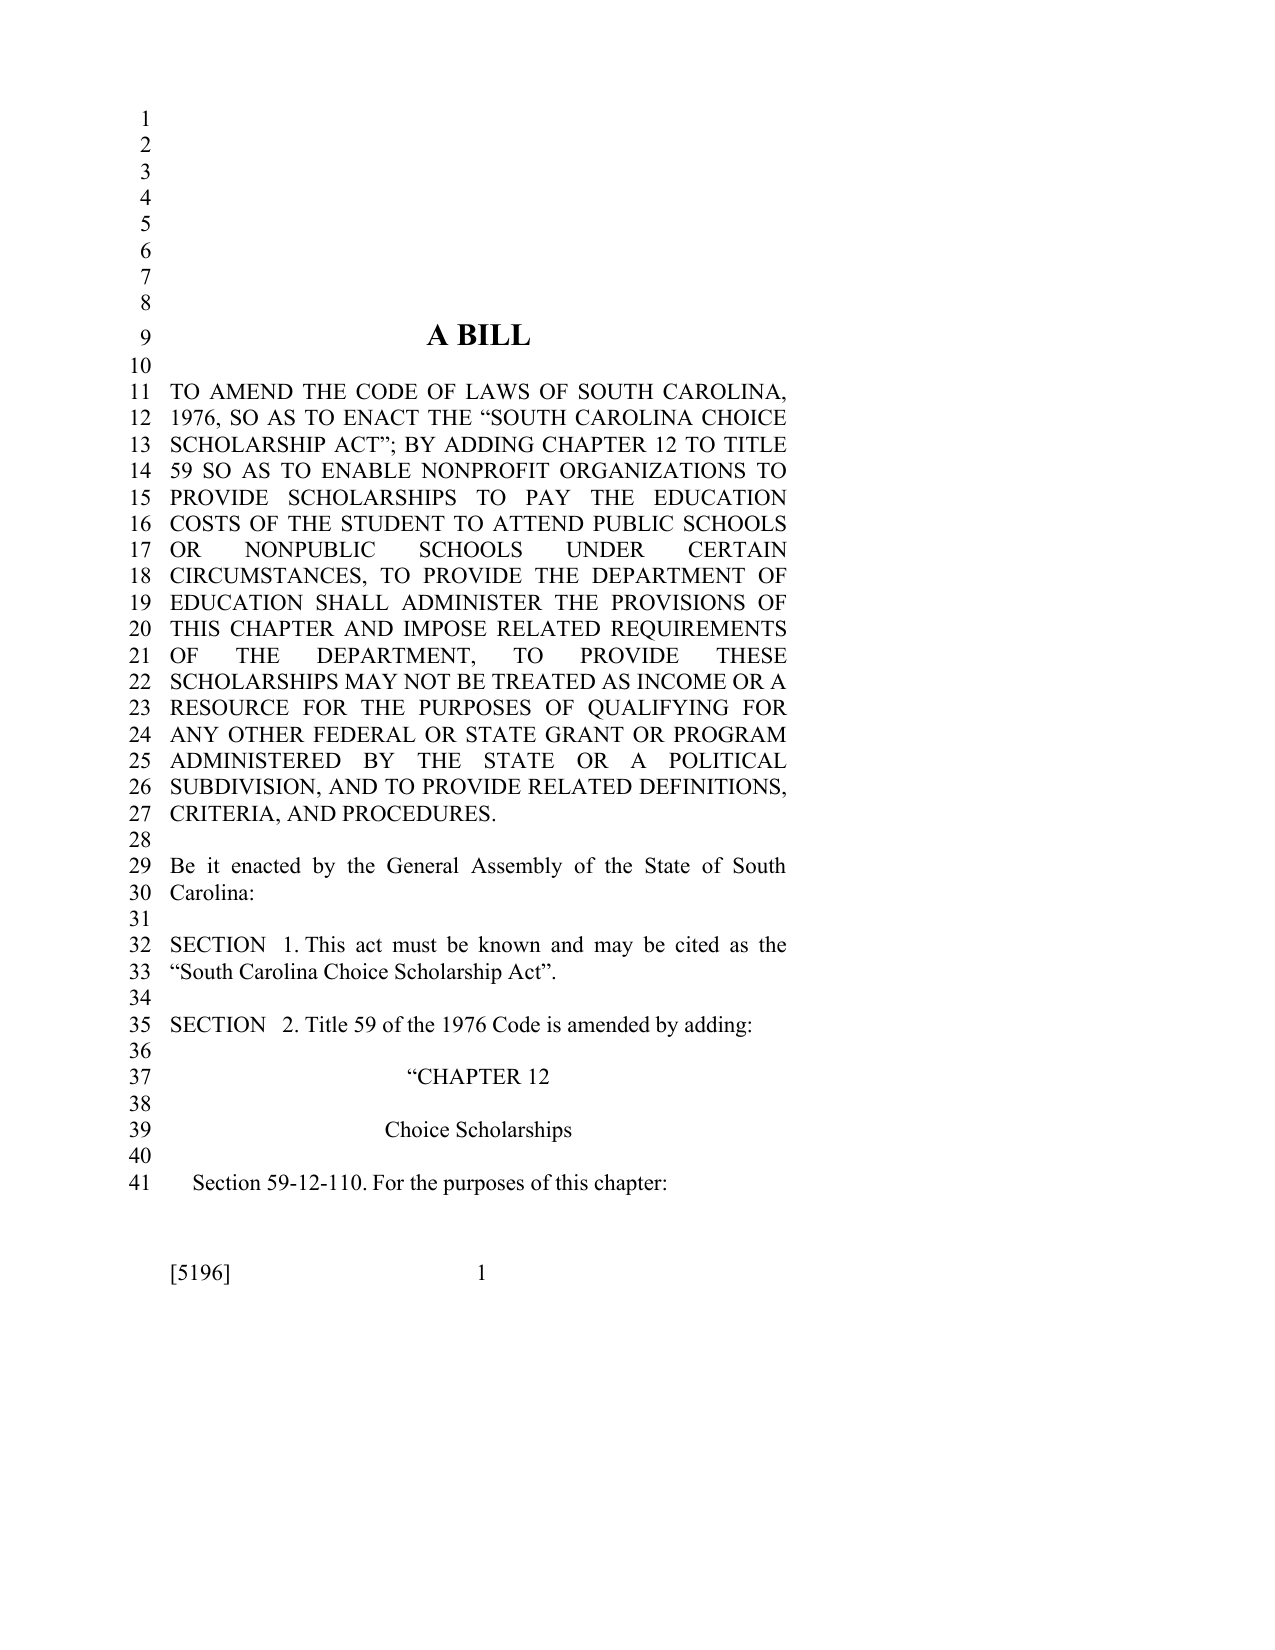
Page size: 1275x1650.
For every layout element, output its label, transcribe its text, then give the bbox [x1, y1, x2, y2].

text Choice Scholarships [169, 1116, 787, 1142]
text SECTION 2. Title 59 of the 1976 Code is amended by adding: [169, 1011, 787, 1037]
text TO AMEND THE CODE OF LAWS OF SOUTH CAROLINA, 1976, SO AS TO ENACT THE “SOUTH CAROLINA CHOICE SCHOLARSHIP ACT”; BY ADDING CHAPTER 12 TO TITLE 59 SO AS TO ENABLE NONPROFIT ORGANIZATIONS TO PROVIDE SCHOLARSHIPS TO PAY THE EDUCATION COSTS OF THE STUDENT TO ATTEND PUBLIC SCHOOLS OR NONPUBLIC SCHOOLS UNDER CERTAIN CIRCUMSTANCES, TO PROVIDE THE DEPARTMENT OF EDUCATION SHALL ADMINISTER THE PROVISIONS OF THIS CHAPTER AND IMPOSE RELATED REQUIREMENTS OF THE DEPARTMENT, TO PROVIDE THESE SCHOLARSHIPS MAY NOT BE TREATED AS INCOME OR A RESOURCE FOR THE PURPOSES OF QUALIFYING FOR ANY OTHER FEDERAL OR STATE GRANT OR PROGRAM ADMINISTERED BY THE STATE OR A POLITICAL SUBDIVISION, AND TO PROVIDE RELATED DEFINITIONS, CRITERIA, AND PROCEDURES. [169, 378, 787, 826]
text Be it enacted by the General Assembly of the State of South Carolina: [169, 852, 787, 905]
text A BILL [169, 316, 787, 352]
text “CHAPTER 12 [169, 1063, 787, 1090]
text SECTION 1. This act must be known and may be cited as the “South Carolina Choice Scholarship Act”. [169, 932, 787, 984]
text Section 59-12-110. For the purposes of this chapter: [169, 1169, 787, 1195]
